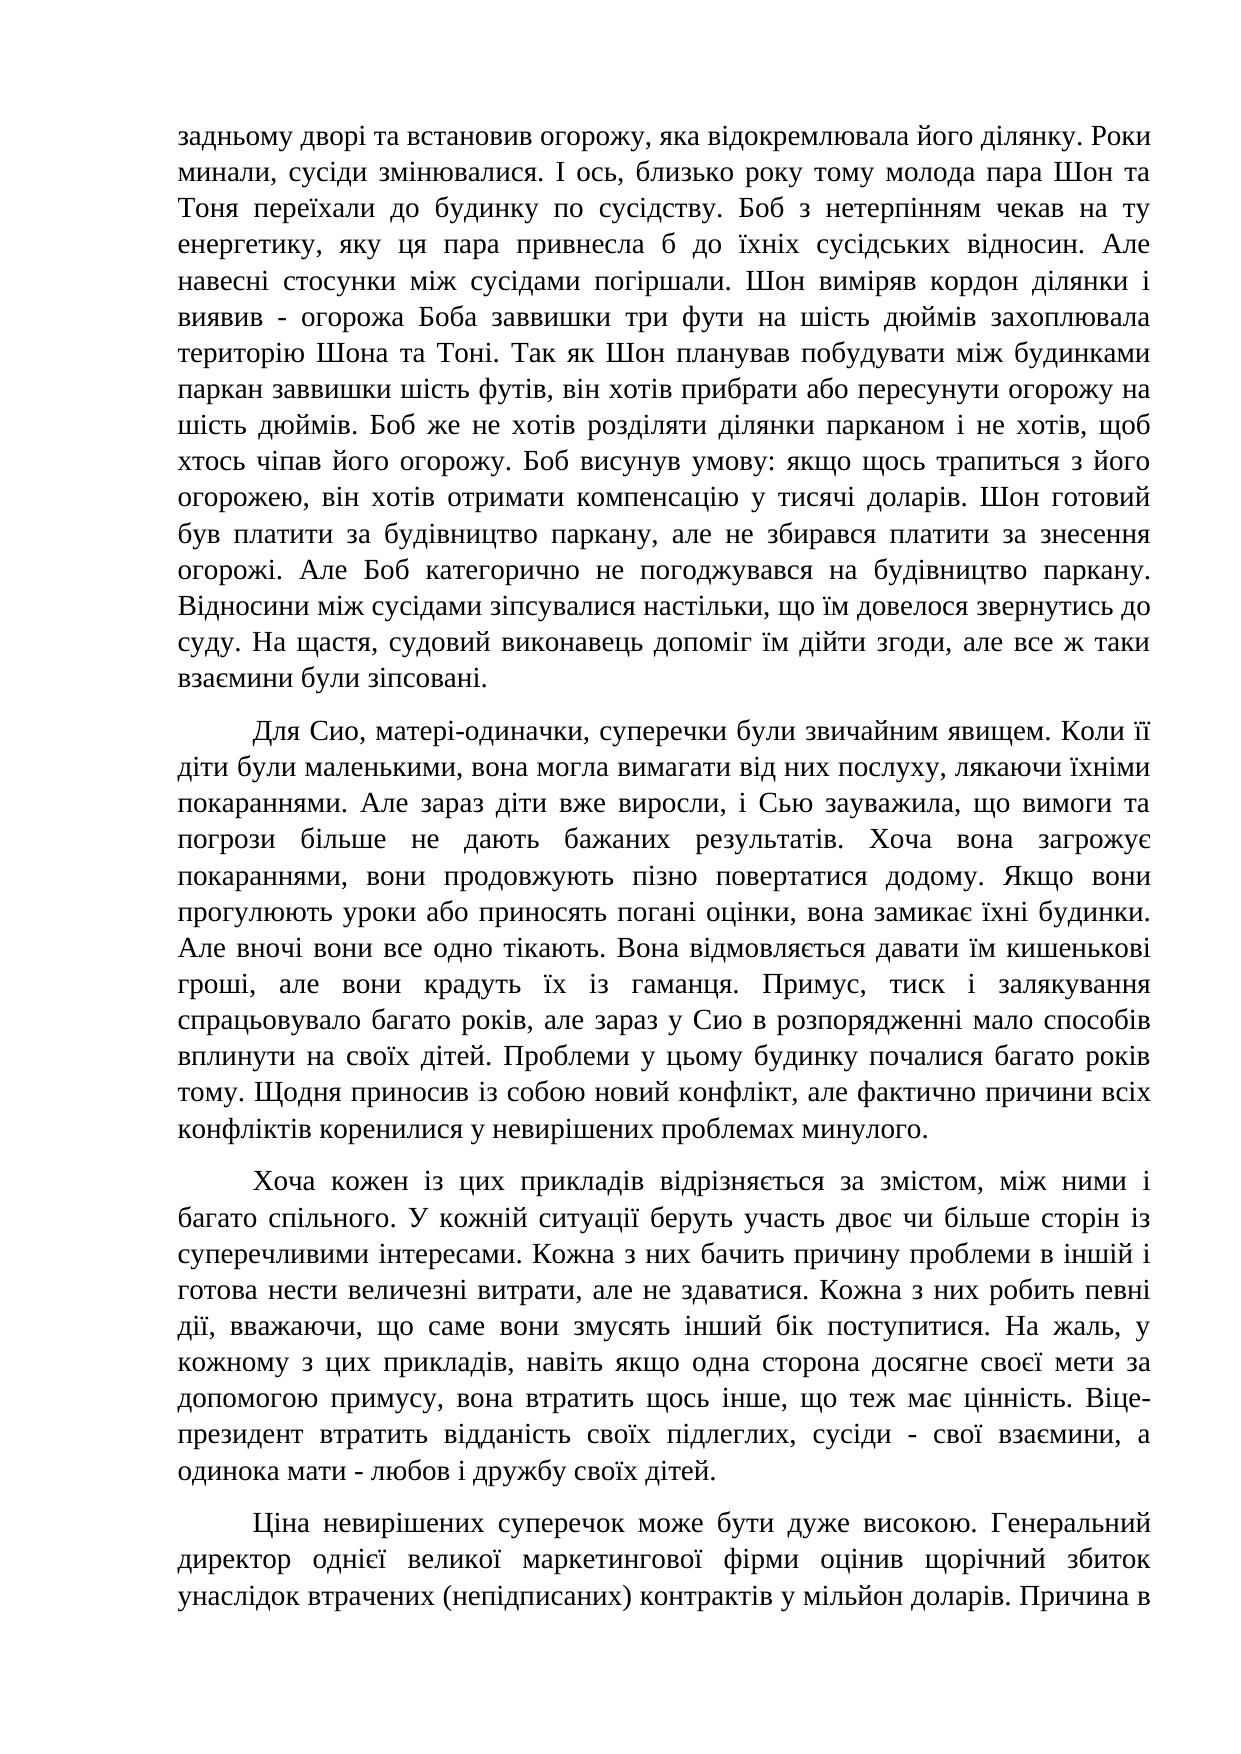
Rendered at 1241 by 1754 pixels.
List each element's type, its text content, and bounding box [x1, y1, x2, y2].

text Для Сио, матері-одиначки, суперечки були звичайним явищем. Коли її діти були маленькими, вона могла вимагати від них послуху, лякаючи їхніми покараннями. Але зараз діти вже виросли, і Сью зауважила, що вимоги та погрози більше не дають бажаних результатів. Хоча вона загрожує покараннями, вони продовжують пізно повертатися додому. Якщо вони прогулюють уроки або приносять погані оцінки, вона замикає їхні будинки. Але вночі вони все одно тікають. Вона відмовляється давати їм кишенькові гроші, але вони крадуть їх із гаманця. Примус, тиск і залякування спрацьовувало багато років, але зараз у Сио в розпорядженні мало способів вплинути на своїх дітей. Проблеми у цьому будинку почалися багато років тому. Щодня приносив із собою новий конфлікт, але фактично причини всіх конфліктів коренилися у невирішених проблемах минулого. [177, 713, 1152, 1144]
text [177, 1506, 1152, 1611]
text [177, 118, 1152, 694]
text Хоча кожен із цих прикладів відрізняється за змістом, між ними і багато спільного. У кожній ситуації беруть участь двоє чи більше сторін із суперечливими інтересами. Кожна з них бачить причину проблеми в іншій і готова нести величезні витрати, але не здаватися. Кожна з них робить певні дії, вважаючи, що саме вони змусять інший бік поступитися. На жаль, у кожному з цих прикладів, навіть якщо одна сторона досягне своєї мети за допомогою примусу, вона втратить щось інше, що теж має цінність. Віце-президент втратить відданість своїх підлеглих, сусіди - свої взаємини, а одинока мати - любов і дружбу своїх дітей. [177, 1163, 1152, 1486]
